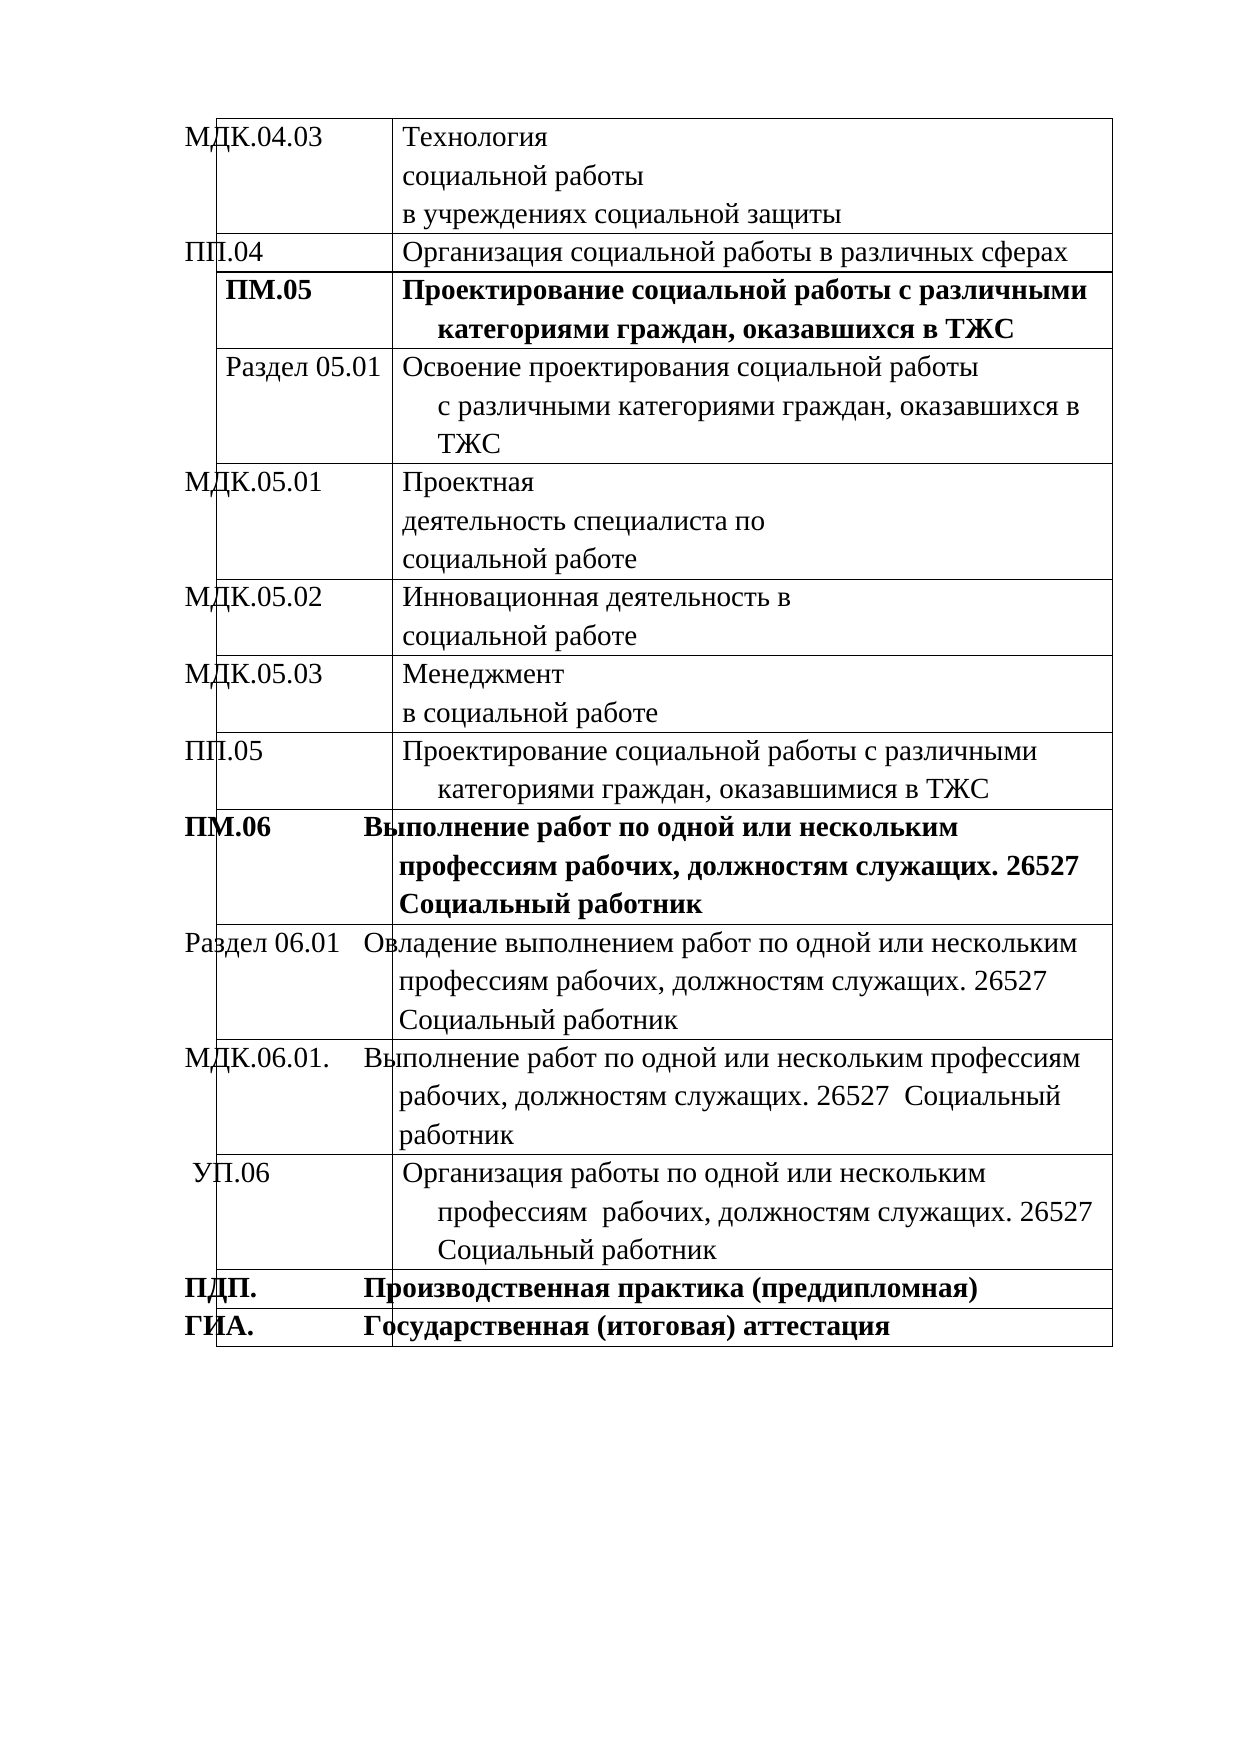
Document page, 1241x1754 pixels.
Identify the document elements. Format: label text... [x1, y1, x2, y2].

table_cell МДК.04.03 [217, 119, 392, 233]
table_cell ПП.05 [217, 733, 392, 808]
table_cell Раздел 06.01 [217, 925, 392, 1039]
table_cell Менеджмент в социальной работе [393, 656, 1112, 732]
table_cell Проектирование социальной работы с различными категориями граждан, оказавшихся в ТЖС [393, 273, 1112, 348]
table_cell Государственная (итоговая) аттестация [393, 1309, 1112, 1346]
table_cell Проектирование социальной работы с различными категориями граждан, оказавшимися в ТЖС [393, 733, 1112, 808]
table_cell Освоение проектирования социальной работы с различными категориями граждан, оказавшихся в ТЖС [393, 349, 1112, 463]
table_cell Производственная практика (преддипломная) [393, 1270, 1112, 1307]
table_cell Выполнение работ по одной или нескольким профессиям рабочих, должностям служащих. 26527 Социальный работник [393, 1040, 1112, 1154]
table_cell Инновационная деятельность в социальной работе [393, 580, 1112, 655]
table_cell Организация социальной работы в различных сферах [393, 234, 1112, 271]
table_cell ПДП. [217, 1270, 392, 1307]
table_cell ПМ.05 [217, 273, 392, 348]
table_cell МДК.06.01. [217, 1040, 392, 1154]
table_cell Раздел 05.01 [217, 349, 392, 463]
table_cell Организация работы по одной или нескольким профессиям рабочих, должностям служащих. 26527 Социальный работник [393, 1155, 1112, 1269]
table_cell ПМ.06 [217, 810, 392, 924]
table_cell Проектная деятельность специалиста по социальной работе [393, 464, 1112, 578]
table_cell УП.06 [217, 1155, 392, 1269]
table_cell ПП.04 [217, 234, 392, 271]
table_cell МДК.05.01 [217, 464, 392, 578]
table_cell Технология социальной работы в учреждениях социальной защиты [393, 119, 1112, 233]
table_cell ГИА. [217, 1309, 392, 1346]
table_cell МДК.05.02 [217, 580, 392, 655]
table_cell МДК.05.03 [217, 656, 392, 732]
table_cell Овладение выполнением работ по одной или нескольким профессиям рабочих, должностям служащих. 26527 Социальный работник [393, 925, 1112, 1039]
table_cell Выполнение работ по одной или нескольким профессиям рабочих, должностям служащих. 26527 Социальный работник [393, 810, 1112, 924]
